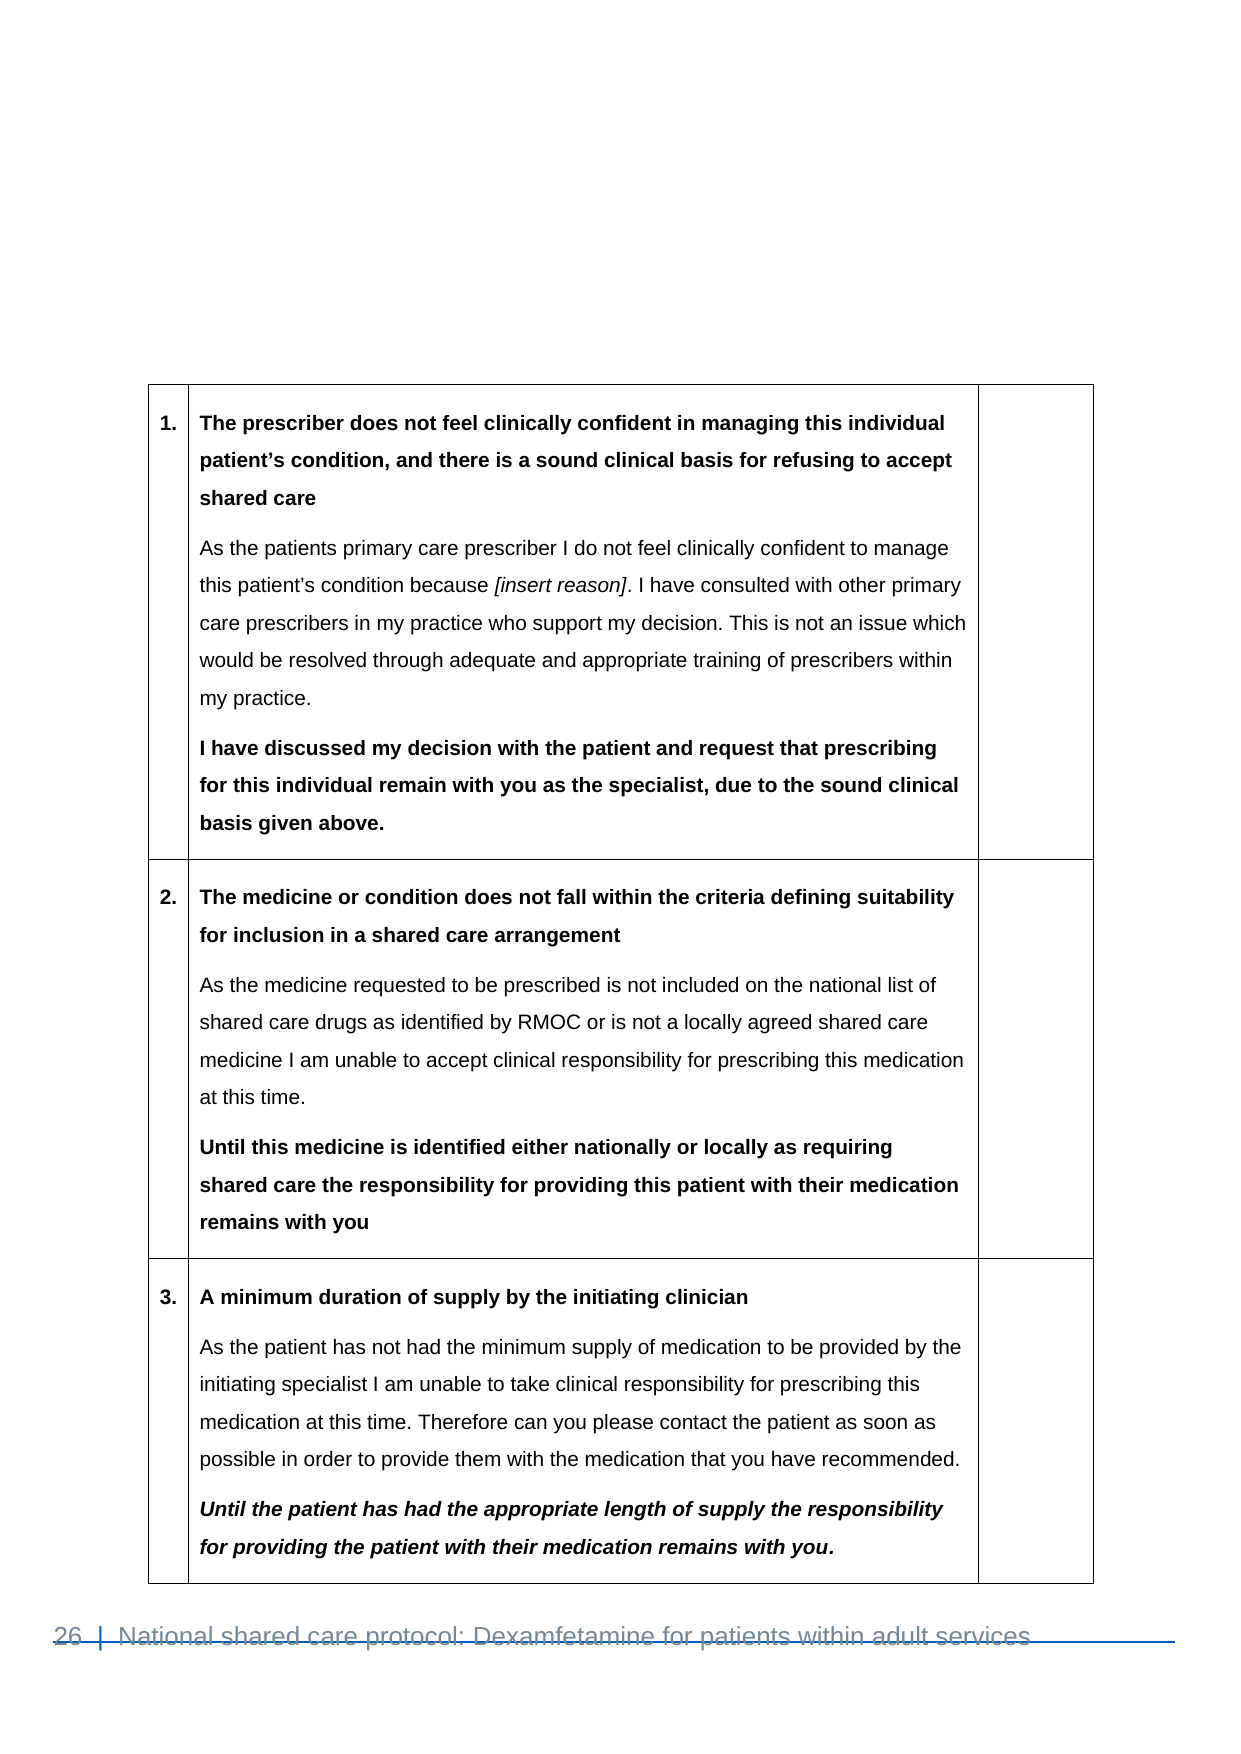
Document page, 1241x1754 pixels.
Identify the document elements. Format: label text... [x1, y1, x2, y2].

table_cell 2. [149, 860, 188, 1258]
table_cell 3. [149, 1259, 188, 1583]
table_cell [979, 860, 1093, 1258]
table_cell The prescriber does not feel clinically confident in managing this individual patient’s condition, and there is a sound clinical basis for refusing to accept shared care As the patients primary care prescriber I do not feel clinically confident to manage this patient’s condition because [insert reason]. I have consulted with other primary care prescribers in my practice who support my decision. This is not an issue which would be resolved through adequate and appropriate training of prescribers within my practice. I have discussed my decision with the patient and request that prescribing for this individual remain with you as the specialist, due to the sound clinical basis given above. [189, 385, 978, 858]
table_cell 1. [149, 385, 188, 858]
table_cell A minimum duration of supply by the initiating clinician As the patient has not had the minimum supply of medication to be provided by the initiating specialist I am unable to take clinical responsibility for prescribing this medication at this time. Therefore can you please contact the patient as soon as possible in order to provide them with the medication that you have recommended. Until the patient has had the appropriate length of supply the responsibility for providing the patient with their medication remains with you. [189, 1259, 978, 1583]
table_cell [979, 385, 1093, 858]
table_cell [979, 1259, 1093, 1583]
table_cell The medicine or condition does not fall within the criteria defining suitability for inclusion in a shared care arrangement As the medicine requested to be prescribed is not included on the national list of shared care drugs as identified by RMOC or is not a locally agreed shared care medicine I am unable to accept clinical responsibility for prescribing this medication at this time. Until this medicine is identified either nationally or locally as requiring shared care the responsibility for providing this patient with their medication remains with you [189, 860, 978, 1258]
